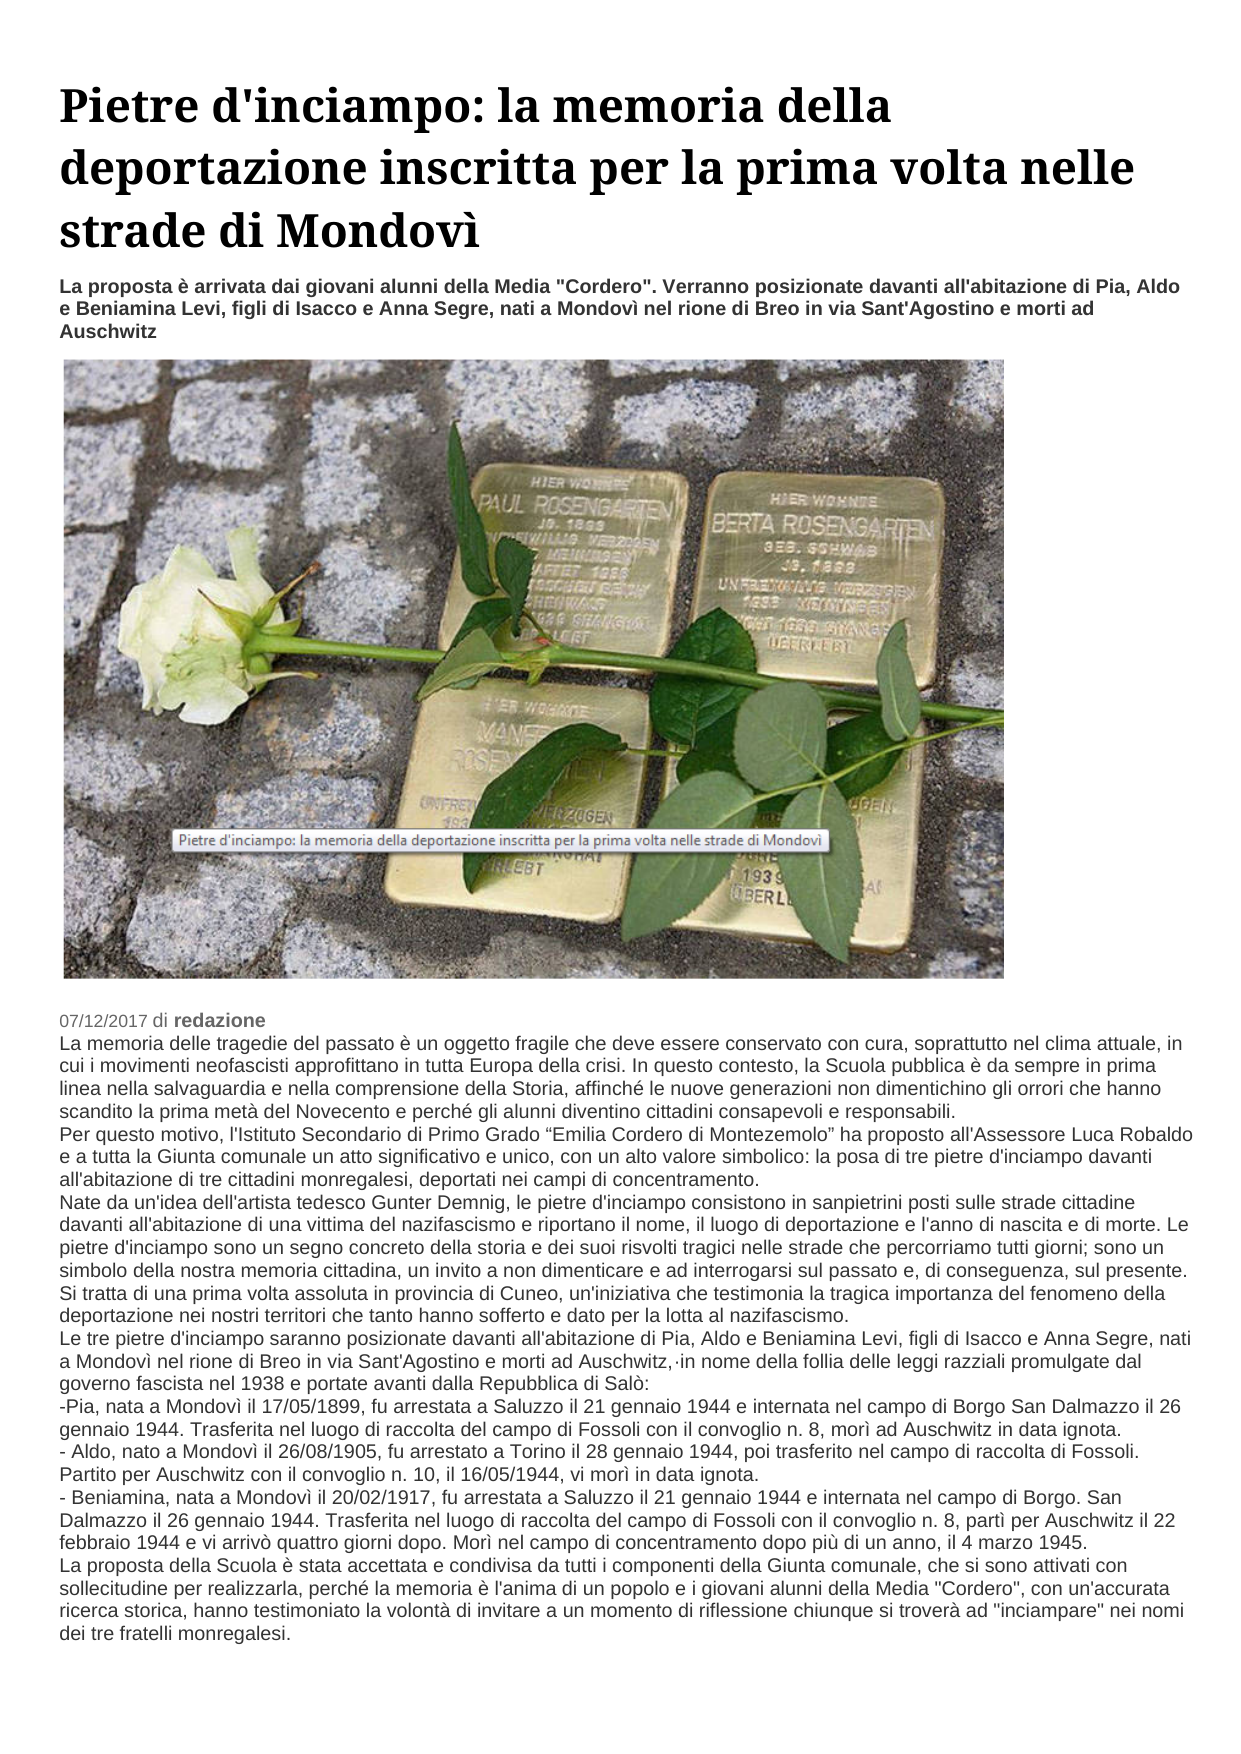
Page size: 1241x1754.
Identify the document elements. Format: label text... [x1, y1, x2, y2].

text 07/12/2017 di redazione [59, 1002, 1196, 1032]
text La memoria delle tragedie del passato è un oggetto fragile che deve essere conservato con cura, soprattutto nel clima attuale, in cui i movimenti neofascisti approfittano in tutta Europa della crisi. In questo contesto, la Scuola pubblica è da sempre in prima linea nella salvaguardia e nella comprensione della Storia, affinché le nuove generazioni non dimentichino gli orrori che hanno scandito la prima metà del Novecento e perché gli alunni diventino cittadini consapevoli e responsabili. Per questo motivo, l'Istituto Secondario di Primo Grado “Emilia Cordero di Montezemolo” ha proposto all'Assessore Luca Robaldo e a tutta la Giunta comunale un atto significativo e unico, con un alto valore simbolico: la posa di tre pietre d'inciampo davanti all'abitazione di tre cittadini monregalesi, deportati nei campi di concentramento. Nate da un'idea dell'artista tedesco Gunter Demnig, le pietre d'inciampo consistono in sanpietrini posti sulle strade cittadine davanti all'abitazione di una vittima del nazifascismo e riportano il nome, il luogo di deportazione e l'anno di nascita e di morte. Le pietre d'inciampo sono un segno concreto della storia e dei suoi risvolti tragici nelle strade che percorriamo tutti giorni; sono un simbolo della nostra memoria cittadina, un invito a non dimenticare e ad interrogarsi sul passato e, di conseguenza, sul presente. Si tratta di una prima volta assoluta in provincia di Cuneo, un'iniziativa che testimonia la tragica importanza del fenomeno della deportazione nei nostri territori che tanto hanno sofferto e dato per la lotta al nazifascismo. Le tre pietre d'inciampo saranno posizionate davanti all'abitazione di Pia, Aldo e Beniamina Levi, figli di Isacco e Anna Segre, nati a Mondovì nel rione di Breo in via Sant'Agostino e morti ad Auschwitz,·in nome della follia delle leggi razziali promulgate dal governo fascista nel 1938 e portate avanti dalla Repubblica di Salò: -Pia, nata a Mondovì il 17/05/1899, fu arrestata a Saluzzo il 21 gennaio 1944 e internata nel campo di Borgo San Dalmazzo il 26 gennaio 1944. Trasferita nel luogo di raccolta del campo di Fossoli con il convoglio n. 8, morì ad Auschwitz in data ignota. - Aldo, nato a Mondovì il 26/08/1905, fu arrestato a Torino il 28 gennaio 1944, poi trasferito nel campo di raccolta di Fossoli. Partito per Auschwitz con il convoglio n. 10, il 16/05/1944, vi morì in data ignota. - Beniamina, nata a Mondovì il 20/02/1917, fu arrestata a Saluzzo il 21 gennaio 1944 e internata nel campo di Borgo. San Dalmazzo il 26 gennaio 1944. Trasferita nel luogo di raccolta del campo di Fossoli con il convoglio n. 8, partì per Auschwitz il 22 febbraio 1944 e vi arrivò quattro giorni dopo. Morì nel campo di concentramento dopo più di un anno, il 4 marzo 1945. La proposta della Scuola è stata accettata e condivisa da tutti i componenti della Giunta comunale, che si sono attivati con sollecitudine per realizzarla, perché la memoria è l'anima di un popolo e i giovani alunni della Media "Cordero", con un'accurata ricerca storica, hanno testimoniato la volontà di invitare a un momento di riflessione chiunque si troverà ad "inciampare" nei nomi dei tre fratelli monregalesi. [59, 1032, 1196, 1645]
picture [59, 356, 1004, 980]
text Pietre d'inciampo: la memoria della deportazione inscritta per la prima volta nelle strade di Mondovì [59, 73, 1196, 260]
text La proposta è arrivata dai giovani alunni della Media "Cordero". Verranno posizionate davanti all'abitazione di Pia, Aldo e Beniamina Levi, figli di Isacco e Anna Segre, nati a Mondovì nel rione di Breo in via Sant'Agostino e morti ad Auschwitz [59, 274, 1196, 343]
